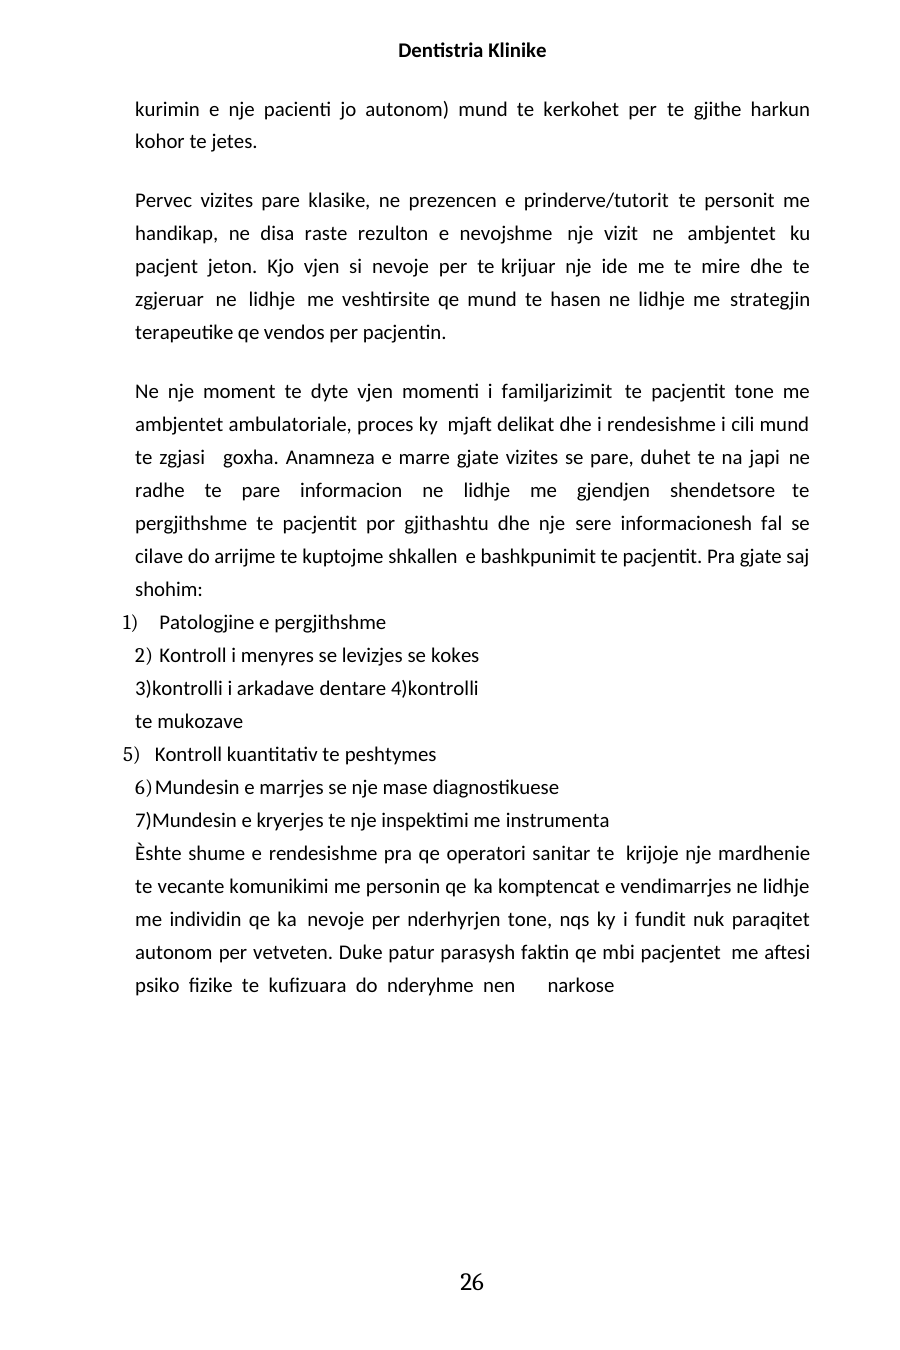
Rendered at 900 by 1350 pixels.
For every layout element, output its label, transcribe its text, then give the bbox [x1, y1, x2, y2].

list Patologjine e pergjithshme [123, 609, 821, 635]
text kurimin e nje pacienti jo autonom) mund te kerkohet per te gjithe harkun kohor te jetes. [135, 96, 810, 154]
text Dentistria Klinike [277, 37, 668, 63]
text Èshte shume e rendesishme pra qe operatori sanitar te krijoje nje mardhenie te vecante komunikimi me personin qe ka komptencat e vendimarrjes ne lidhje me individin qe ka nevoje per nderhyrjen tone, nqs ky i fundit nuk paraqitet autonom per vetveten. Duke patur parasysh faktin qe mbi pacjentet me aftesi psiko fizike te kufizuara do nderyhme nen narkose [135, 840, 810, 998]
text Pervec vizites pare klasike, ne prezencen e prinderve/tutorit te personit me handikap, ne disa raste rezulton e nevojshme nje vizit ne ambjentet ku pacjent jeton. Kjo vjen si nevoje per te krijuar nje ide me te mire dhe te zgjeruar ne lidhje me veshtirsite qe mund te hasen ne lidhje me strategjin terapeutike qe vendos per pacjentin. [135, 187, 810, 345]
list Kontroll kuantitativ te peshtymes [123, 741, 821, 767]
list Kontroll i menyres se levizjes se kokes 3)kontrolli i arkadave dentare 4)kontrolli te mukozave [135, 642, 500, 734]
list Mundesin e marrjes se nje mase diagnostikuese 7)Mundesin e kryerjes te nje inspektimi me instrumenta [135, 774, 635, 832]
text Ne nje moment te dyte vjen momenti i familjarizimit te pacjentit tone me ambjentet ambulatoriale, proces ky mjaft delikat dhe i rendesishme i cili mund te zgjasi goxha. Anamneza e marre gjate vizites se pare, duhet te na japi ne radhe te pare informacion ne lidhje me gjendjen shendetsore te pergjithshme te pacjentit por gjithashtu dhe nje sere informacionesh fal se cilave do arrijme te kuptojme shkallen e bashkpunimit te pacjentit. Pra gjate saj shohim: [135, 378, 810, 602]
